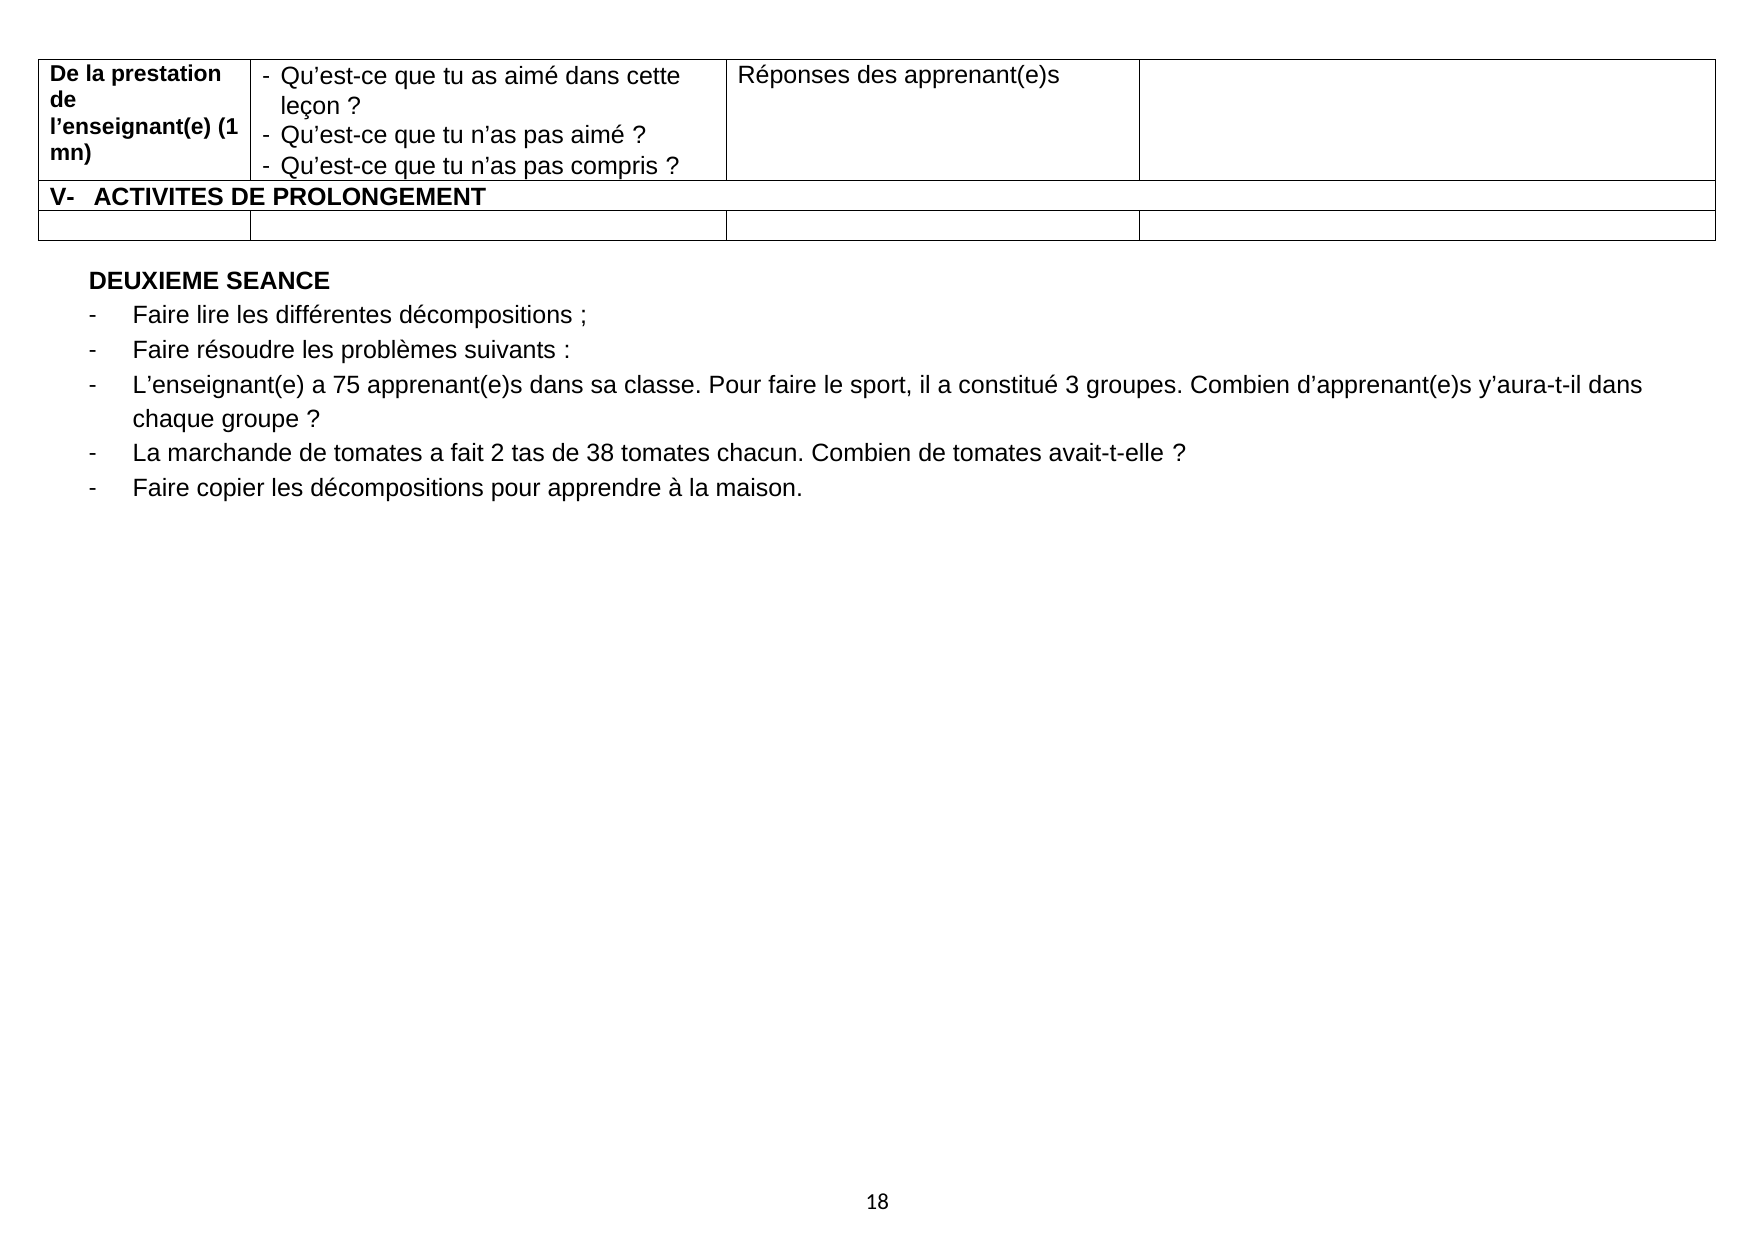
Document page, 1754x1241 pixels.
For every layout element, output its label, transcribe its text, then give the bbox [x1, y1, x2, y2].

list Faire résoudre les problèmes suivants : [89, 334, 1665, 364]
table_header [1140, 60, 1715, 180]
table_cell [727, 211, 1139, 240]
table_cell [1140, 211, 1715, 240]
table_header Qu’est-ce que tu as aimé dans cette leçon ? Qu’est-ce que tu n’as pas aimé ? Qu’est-ce que tu n’as pas compris ? [251, 60, 726, 180]
text DEUXIEME SEANCE [89, 266, 1665, 295]
list Faire lire les différentes décompositions ; [89, 299, 1665, 329]
list Faire copier les décompositions pour apprendre à la maison. [89, 472, 1665, 502]
table_header De la prestation de l’enseignant(e) (1 mn) [39, 60, 250, 180]
table_cell [39, 211, 250, 240]
table_header Réponses des apprenant(e)s [727, 60, 1139, 180]
table_cell [251, 211, 726, 240]
list La marchande de tomates a fait 2 tas de 38 tomates chacun. Combien de tomates avait-t-elle ? [89, 437, 1665, 467]
list L’enseignant(e) a 75 apprenant(e)s dans sa classe. Pour faire le sport, il a constitué 3 groupes. Combien d’apprenant(e)s y’aura-t-il dans chaque groupe ? [89, 369, 1665, 433]
table_cell ACTIVITES DE PROLONGEMENT [39, 181, 1715, 210]
